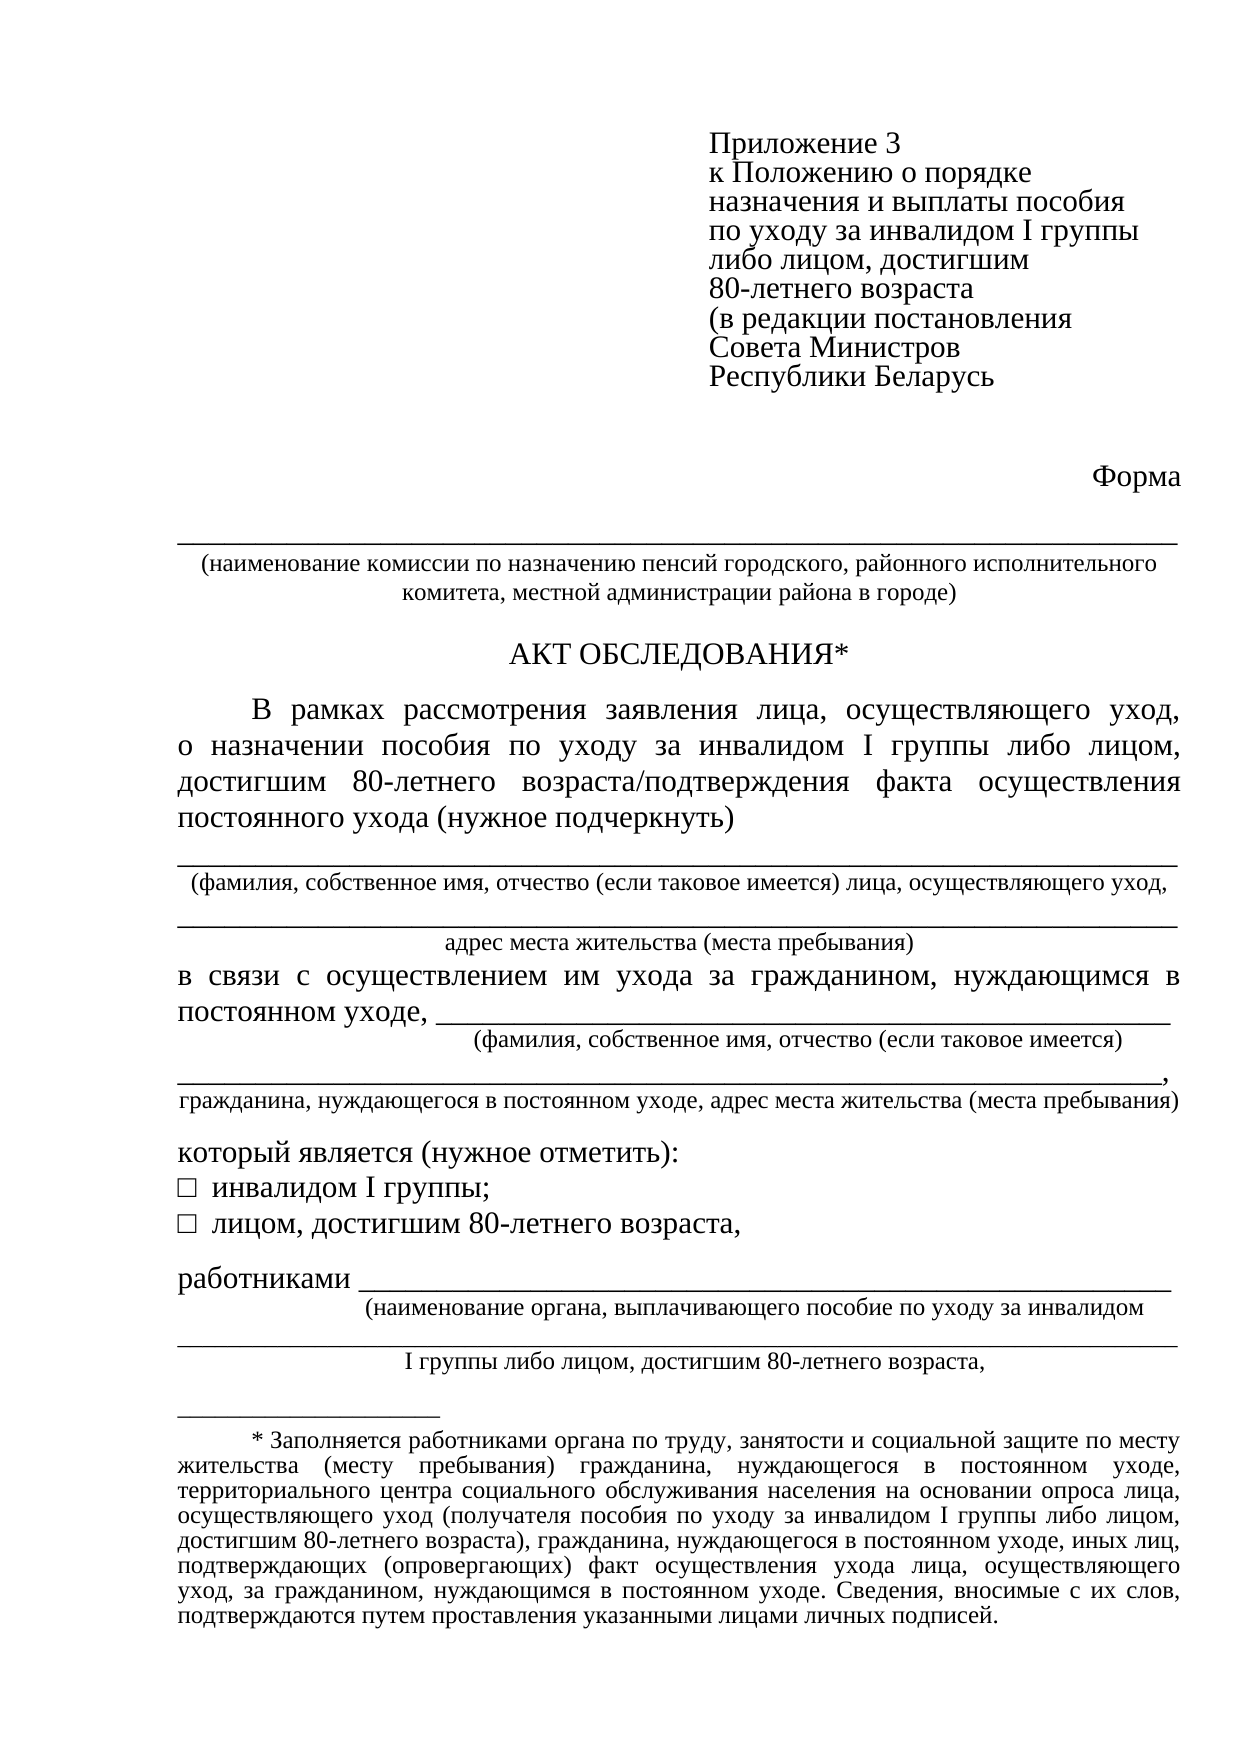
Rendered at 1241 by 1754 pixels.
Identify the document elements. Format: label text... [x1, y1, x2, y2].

text ________________________________________________________________ [177, 895, 1181, 931]
text В рамках рассмотрения заявления лица, осуществляющего уход, о назначении пособия по уходу за инвалидом I группы либо лицом, достигшим 80-летнего возраста/подтверждения факта осуществления постоянного ухода (нужное подчеркнуть) [177, 690, 1181, 834]
text либо лицом, достигшим [177, 246, 1181, 276]
text (фамилия, собственное имя, отчество (если таковое имеется) лица, осуществляющего уход, [177, 870, 1181, 895]
text Совета Министров [177, 334, 1181, 363]
text который является (нужное отметить): [177, 1133, 1181, 1169]
text Форма [177, 457, 1181, 493]
text ________________________________________________________________ [177, 834, 1181, 870]
text работниками ____________________________________________________ [177, 1260, 1181, 1296]
text ––––––––––––––––––––– [177, 1403, 1181, 1428]
text □ инвалидом I группы; [177, 1169, 1181, 1205]
text _______________________________________________________________, [177, 1053, 1181, 1089]
text к Положению о порядке [177, 159, 1181, 188]
text (наименование комиссии по назначению пенсий городского, районного исполнительного комитета, местной администрации района в городе) [177, 548, 1181, 606]
text АКТ ОБСЛЕДОВАНИЯ* [177, 635, 1181, 671]
text (наименование органа, выплачивающего пособие по уходу за инвалидом [177, 1296, 1181, 1321]
text в связи с осуществлением им ухода за гражданином, нуждающимся в постоянном уходе, _______________________________________________ [177, 956, 1181, 1028]
text I группы либо лицом, достигшим 80-летнего возраста, [177, 1349, 1181, 1374]
text ________________________________________________________________ [177, 512, 1181, 548]
text 80-летнего возраста [177, 276, 1181, 305]
text Приложение 3 [177, 130, 1181, 159]
text * Заполняется работниками органа по труду, занятости и социальной защите по месту жительства (месту пребывания) гражданина, нуждающегося в постоянном уходе, территориального центра социального обслуживания населения на основании опроса лица, осуществляющего уход (получателя пособия по уходу за инвалидом I группы либо лицом, достигшим 80-летнего возраста), гражданина, нуждающегося в постоянном уходе, иных лиц, подтверждающих (опровергающих) факт осуществления ухода лица, осуществляющего уход, за гражданином, нуждающимся в постоянном уходе. Сведения, вносимые с их слов, подтверждаются путем проставления указанными лицами личных подписей. [177, 1428, 1181, 1628]
text по уходу за инвалидом I группы [177, 217, 1181, 246]
text Республики Беларусь [177, 363, 1181, 392]
text адрес места жительства (места пребывания) [177, 931, 1181, 956]
text □ лицом, достигшим 80-летнего возраста, [177, 1205, 1181, 1241]
text ________________________________________________________________________________ [177, 1321, 1181, 1349]
text назначения и выплаты пособия [177, 188, 1181, 217]
text (фамилия, собственное имя, отчество (если таковое имеется) [177, 1028, 1181, 1053]
text (в редакции постановления [177, 305, 1181, 334]
text гражданина, нуждающегося в постоянном уходе, адрес места жительства (места пребывания) [177, 1089, 1181, 1114]
